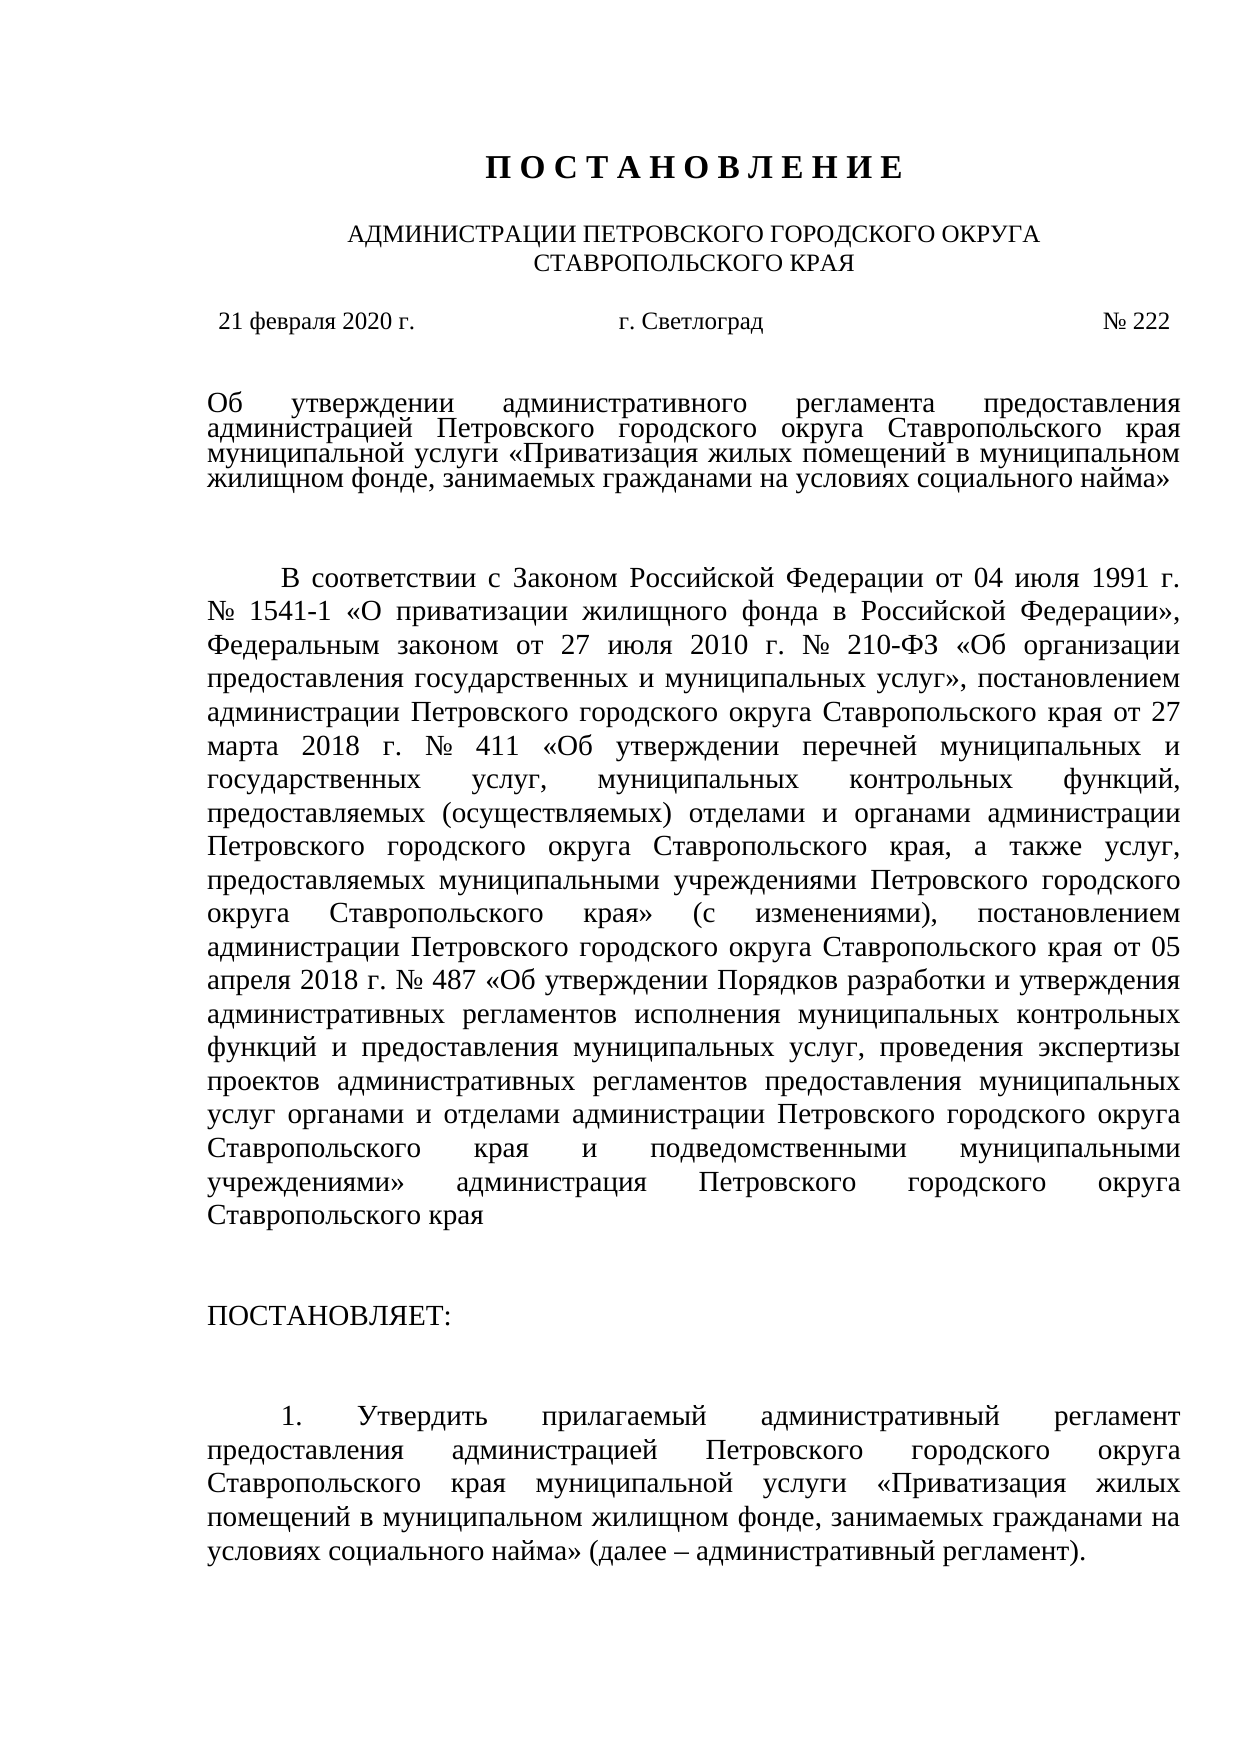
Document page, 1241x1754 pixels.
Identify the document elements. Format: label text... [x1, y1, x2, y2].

text 1. Утвердить прилагаемый административный регламент предоставления администрацией Петровского городского округа Ставропольского края муниципальной услуги «Приватизация жилых помещений в муниципальном жилищном фонде, занимаемых гражданами на условиях социального найма» (далее – административный регламент). [207, 1398, 1181, 1566]
text В соответствии с Законом Российской Федерации от 04 июля 1991 г. № 1541-1 «О приватизации жилищного фонда в Российской Федерации», Федеральным законом от 27 июля 2010 г. № 210-ФЗ «Об организации предоставления государственных и муниципальных услуг», постановлением администрации Петровского городского округа Ставропольского края от 27 марта 2018 г. № 411 «Об утверждении перечней муниципальных и государственных услуг, муниципальных контрольных функций, предоставляемых (осуществляемых) отделами и органами администрации Петровского городского округа Ставропольского края, а также услуг, предоставляемых муниципальными учреждениями Петровского городского округа Ставропольского края» (с изменениями), постановлением администрации Петровского городского округа Ставропольского края от 05 апреля 2018 г. № 487 «Об утверждении Порядков разработки и утверждения административных регламентов исполнения муниципальных контрольных функций и предоставления муниципальных услуг, проведения экспертизы проектов административных регламентов предоставления муниципальных услуг органами и отделами администрации Петровского городского округа Ставропольского края и подведомственными муниципальными учреждениями» администрация Петровского городского округа Ставропольского края [207, 560, 1181, 1231]
title П О С Т А Н О В Л Е Н И Е [207, 148, 1181, 186]
table_header г. Светлоград [526, 306, 856, 359]
text Об утверждении административного регламента предоставления администрацией Петровского городского округа Ставропольского края муниципальной услуги «Приватизация жилых помещений в муниципальном жилищном фонде, занимаемых гражданами на условиях социального найма» [207, 393, 1181, 493]
text ПОСТАНОВЛЯЕТ: [207, 1298, 1181, 1331]
table_header № 222 [856, 306, 1181, 359]
title СТАВРОПОЛЬСКОГО КРАЯ [207, 248, 1181, 277]
table_header 21 февраля 2020 г. [207, 306, 526, 359]
title АДМИНИСТРАЦИИ ПЕТРОВСКОГО ГОРОДСКОГО ОКРУГА [207, 219, 1181, 248]
